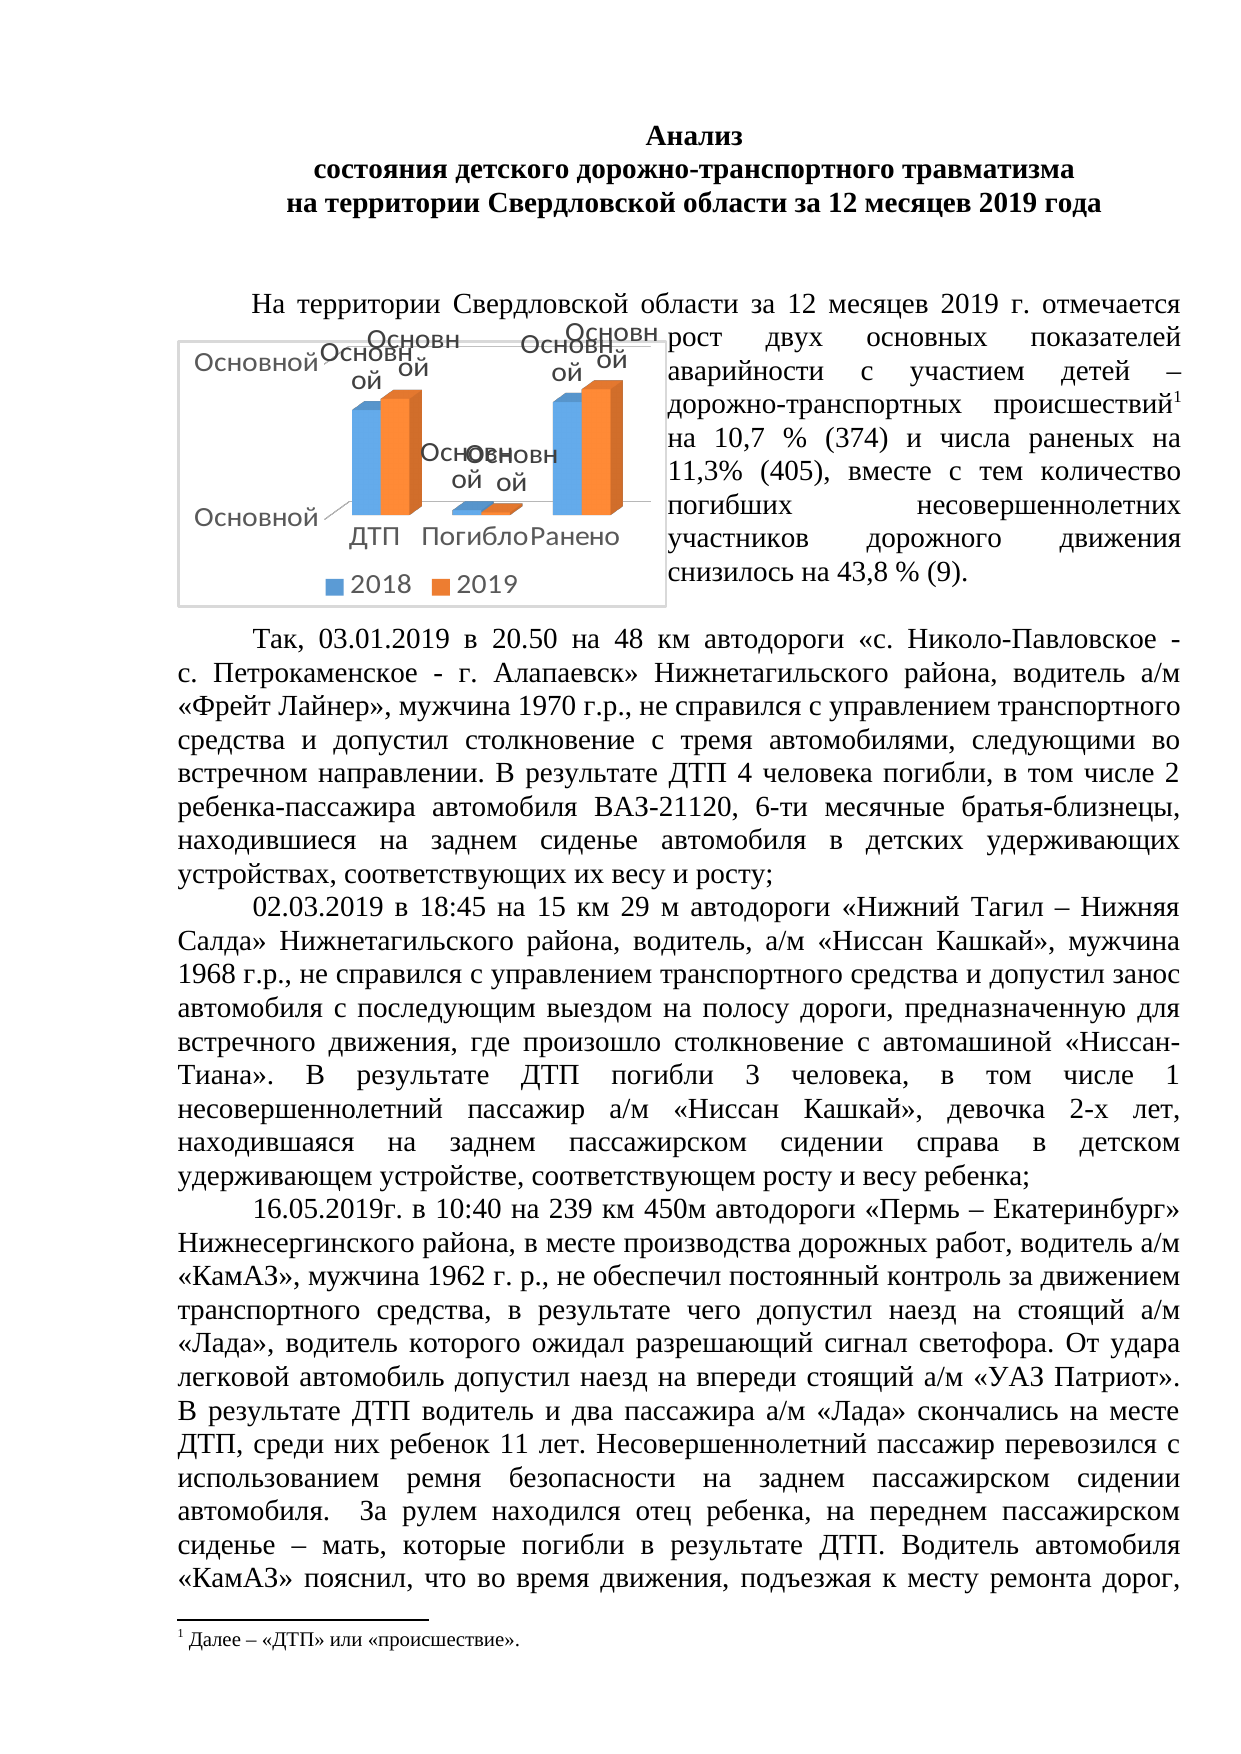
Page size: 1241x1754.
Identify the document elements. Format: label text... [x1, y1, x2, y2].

text состояния детского дорожно-транспортного травматизма [177, 152, 1211, 185]
text Анализ [177, 118, 1211, 152]
text 02.03.2019 в 18:45 на 15 км 29 м автодороги «Нижний Тагил – Нижняя Салда» Нижнетагильского района, водитель, а/м «Ниссан Кашкай», мужчина 1968 г.р., не справился с управлением транспортного средства и допустил занос автомобиля с последующим выездом на полосу дороги, предназначенную для встречного движения, где произошло столкновение с автомашиной «Ниссан-Тиана». В результате ДТП погибли 3 человека, в том числе 1 несовершеннолетний пассажир а/м «Ниссан Кашкай», девочка 2-х лет, находившаяся на заднем пассажирском сидении справа в детском удерживающем устройстве, соответствующем росту и весу ребенка; [177, 889, 1181, 1191]
text На территории Свердловской области за 12 месяцев 2019 г. отмечается рост двух основных показателей аварийности с участием детей – дорожно-транспортных происшествий на 10,7 % (374) и числа раненых на 11,3% (405), вместе с тем количество погибших несовершеннолетних участников дорожного движения снизилось на 43,8 % (9). [177, 286, 1181, 588]
text на территории Свердловской области за 12 месяцев 2019 года [177, 185, 1211, 219]
text Так, 03.01.2019 в 20.50 на 48 км автодороги «с. Николо-Павловское - с. Петрокаменское - г. Алапаевск» Нижнетагильского района, водитель а/м «Фрейт Лайнер», мужчина 1970 г.р., не справился с управлением транспортного средства и допустил столкновение с тремя автомобилями, следующими во встречном направлении. В результате ДТП 4 человека погибли, в том числе 2 ребенка-пассажира автомобиля ВАЗ-21120, 6-ти месячные братья-близнецы, находившиеся на заднем сиденье автомобиля в детских удерживающих устройствах, соответствующих их весу и росту; [177, 621, 1181, 889]
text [177, 1191, 1181, 1594]
